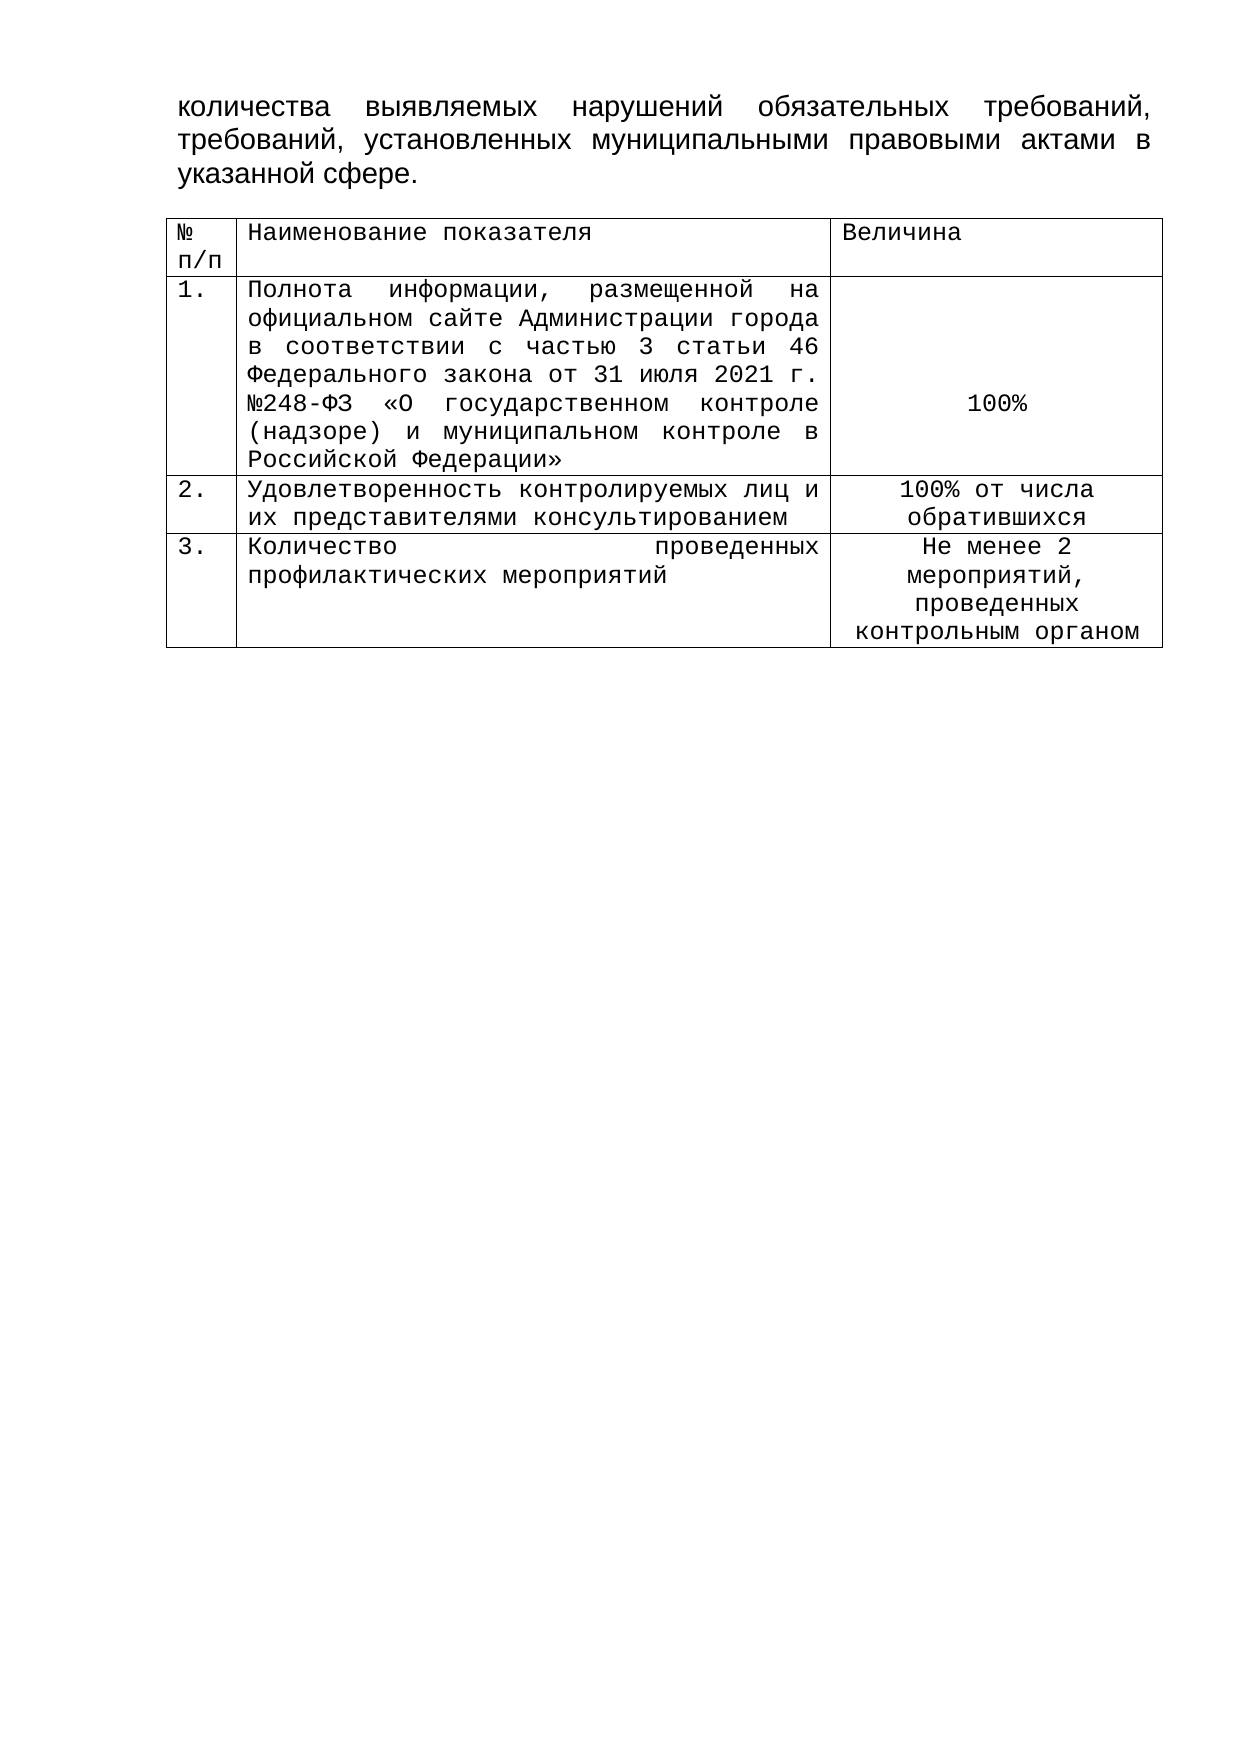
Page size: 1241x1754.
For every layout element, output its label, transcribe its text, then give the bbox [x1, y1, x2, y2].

table_header № п/п [167, 219, 236, 276]
table_cell 3. [167, 534, 236, 647]
table_cell 100% от числа обратившихся [831, 476, 1162, 533]
table_header Величина [831, 219, 1162, 276]
table_cell 2. [167, 476, 236, 533]
table_cell 100% [831, 277, 1162, 475]
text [177, 89, 1152, 189]
table_cell Полнота информации, размещенной на официальном сайте Администрации города в соответствии с частью 3 статьи 46 Федерального закона от 31 июля 2021 г. №248-ФЗ «О государственном контроле (надзоре) и муниципальном контроле в Российской Федерации» [237, 277, 830, 475]
table_header Наименование показателя [237, 219, 830, 276]
table_cell Удовлетворенность контролируемых лиц и их представителями консультированием [237, 476, 830, 533]
table_cell Количество проведенных профилактических мероприятий [237, 534, 830, 647]
table_cell Не менее 2 мероприятий, проведенных контрольным органом [831, 534, 1162, 647]
table_cell 1. [167, 277, 236, 475]
